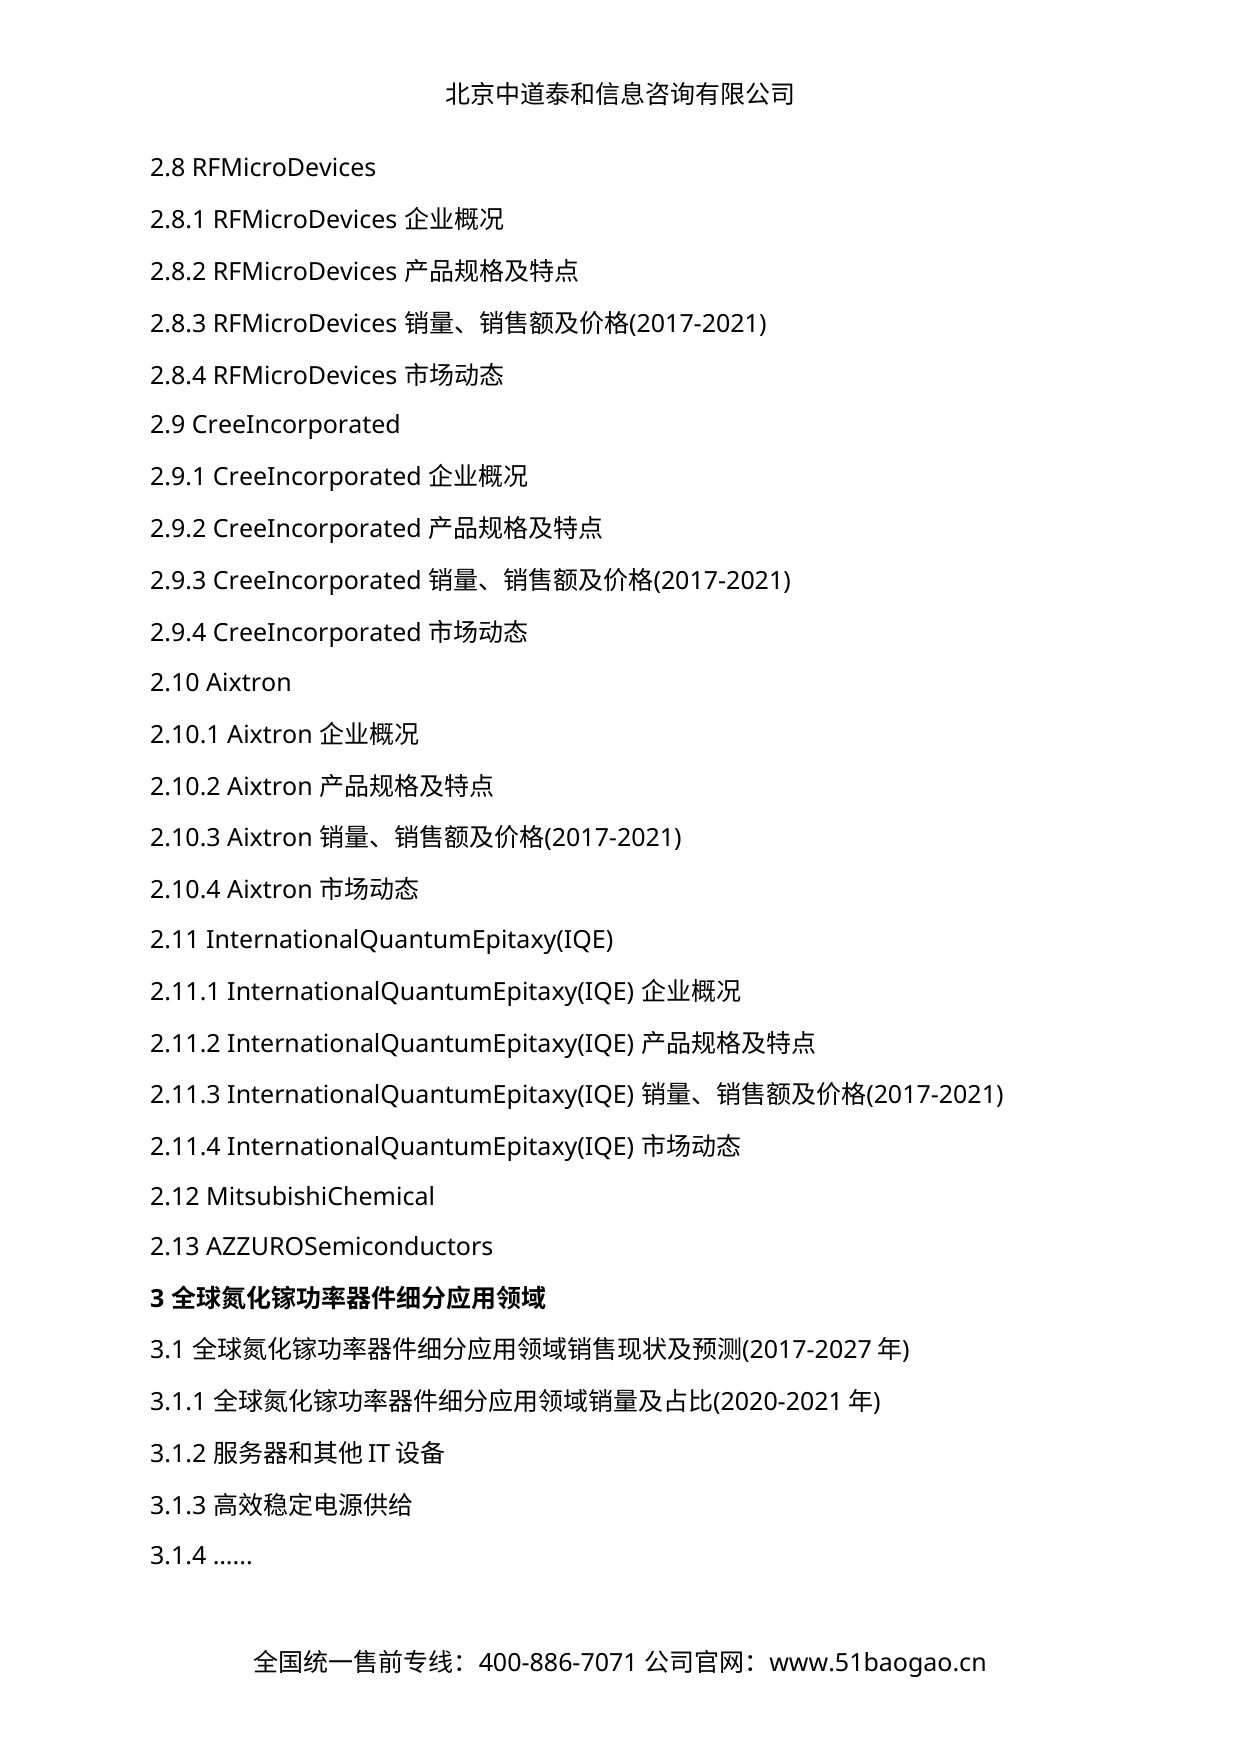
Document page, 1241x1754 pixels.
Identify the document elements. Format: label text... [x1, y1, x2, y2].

text 2.10.2 Aixtron 产品规格及特点 [150, 766, 1090, 802]
text 2.11.4 InternationalQuantumEpitaxy(IQE) 市场动态 [150, 1127, 1090, 1163]
text 2.11.3 InternationalQuantumEpitaxy(IQE) 销量、销售额及价格(2017-2021) [150, 1075, 1090, 1111]
text 2.8 RFMicroDevices [150, 150, 1090, 184]
text 2.10.3 Aixtron 销量、销售额及价格(2017-2021) [150, 818, 1090, 854]
text 3.1.1 全球氮化镓功率器件细分应用领域销量及占比(2020-2021年) [150, 1382, 1090, 1418]
text 2.11.2 InternationalQuantumEpitaxy(IQE) 产品规格及特点 [150, 1023, 1090, 1059]
text 2.11 InternationalQuantumEpitaxy(IQE) [150, 922, 1090, 956]
text 3.1.2 服务器和其他IT设备 [150, 1434, 1090, 1470]
text 2.10.4 Aixtron 市场动态 [150, 870, 1090, 906]
text 2.9.4 CreeIncorporated 市场动态 [150, 612, 1090, 649]
text 2.12 MitsubishiChemical [150, 1179, 1090, 1213]
text 3.1 全球氮化镓功率器件细分应用领域销售现状及预测(2017-2027年) [150, 1330, 1090, 1366]
text 3.1.4 …... [150, 1537, 1090, 1572]
text 3.1.3 高效稳定电源供给 [150, 1486, 1090, 1522]
text 2.8.4 RFMicroDevices 市场动态 [150, 355, 1090, 392]
text 2.9.2 CreeIncorporated 产品规格及特点 [150, 509, 1090, 545]
text 2.8.2 RFMicroDevices 产品规格及特点 [150, 252, 1090, 288]
text 2.9.3 CreeIncorporated 销量、销售额及价格(2017-2021) [150, 561, 1090, 597]
text 2.9 CreeIncorporated [150, 407, 1090, 441]
text 2.13 AZZUROSemiconductors [150, 1228, 1090, 1262]
text 3 全球氮化镓功率器件细分应用领域 [150, 1278, 1090, 1314]
text 2.10 Aixtron [150, 664, 1090, 698]
text 2.11.1 InternationalQuantumEpitaxy(IQE) 企业概况 [150, 971, 1090, 1007]
text 2.8.1 RFMicroDevices 企业概况 [150, 200, 1090, 236]
text 2.8.3 RFMicroDevices 销量、销售额及价格(2017-2021) [150, 303, 1090, 340]
text 2.9.1 CreeIncorporated 企业概况 [150, 457, 1090, 493]
text 2.10.1 Aixtron 企业概况 [150, 714, 1090, 750]
